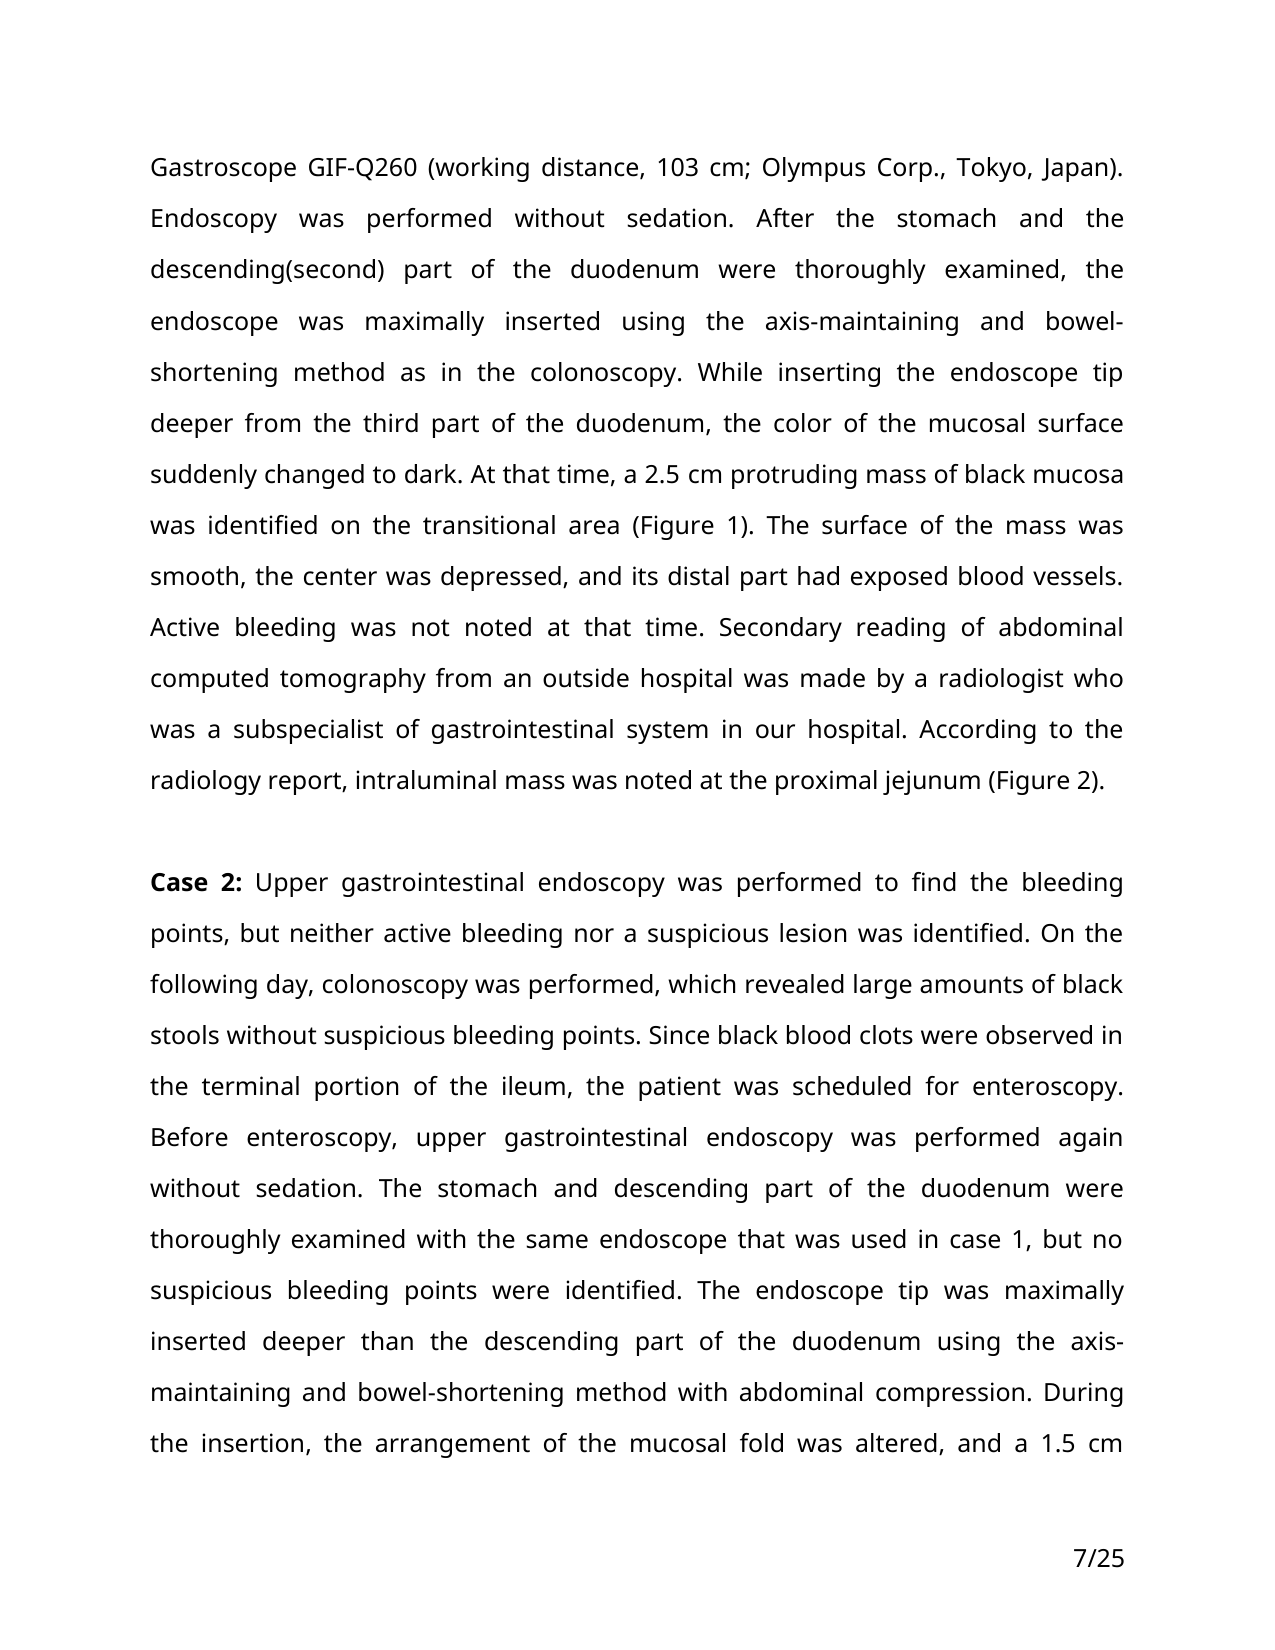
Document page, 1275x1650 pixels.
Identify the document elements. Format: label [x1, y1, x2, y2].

text [150, 864, 1125, 1460]
text [150, 150, 1125, 797]
